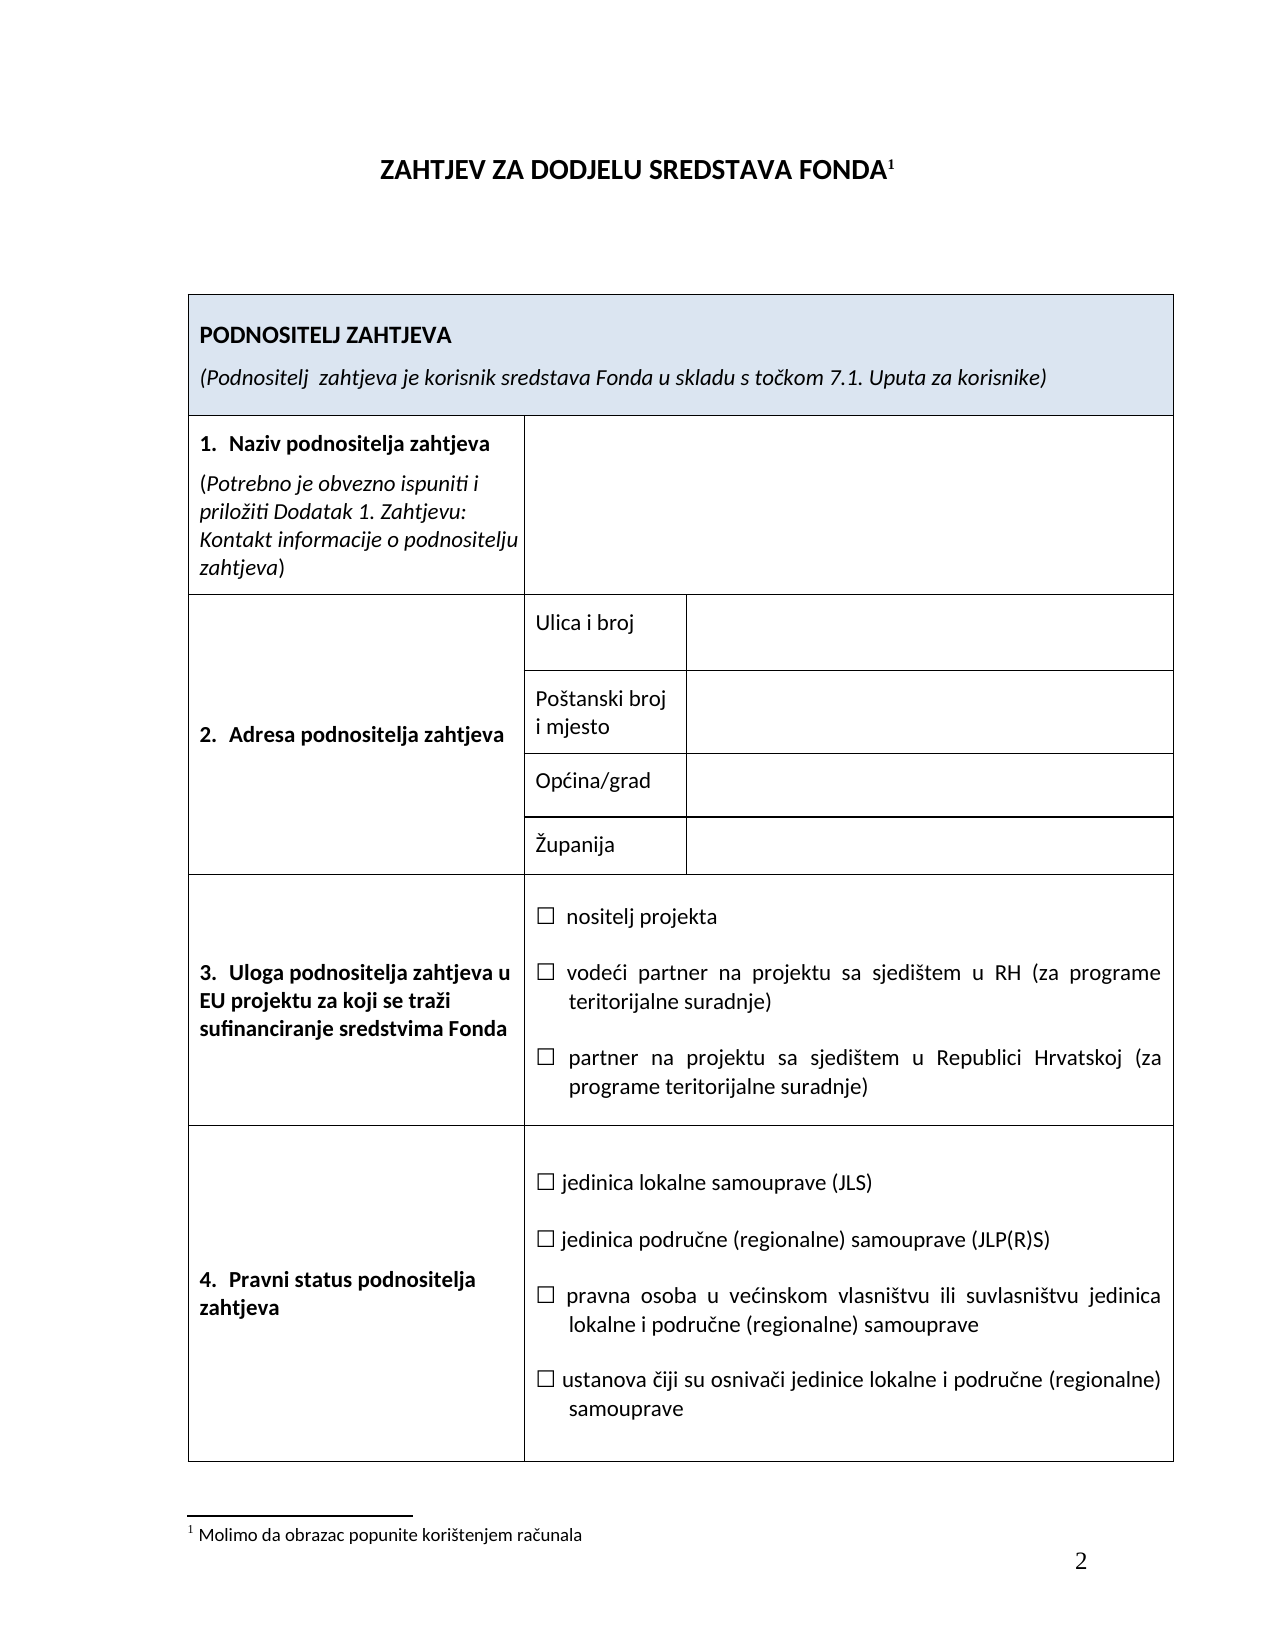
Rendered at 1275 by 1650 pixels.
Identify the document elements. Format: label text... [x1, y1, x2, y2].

table_cell [525, 416, 1173, 594]
table_cell Pravni status podnositelja zahtjeva [189, 1126, 524, 1461]
table_cell Ulica i broj [525, 595, 686, 670]
table_cell [687, 818, 1173, 874]
table_cell jedinica lokalne samouprave (JLS) jedinica područne (regionalne) samouprave (JLP(R)S) pravna osoba u većinskom vlasništvu ili suvlasništvu jedinica lokalne i područne (regionalne) samouprave ustanova čiji su osnivači jedinice lokalne i područne (regionalne) samouprave [525, 1126, 1173, 1461]
text ZAHTJEV ZA DODJELU SREDSTAVA FONDA [187, 151, 1087, 187]
table_cell [687, 595, 1173, 670]
table_cell [687, 754, 1173, 816]
table_cell Uloga podnositelja zahtjeva u EU projektu za koji se traži sufinanciranje sredstvima Fonda [189, 875, 524, 1125]
table_cell Općina/grad [525, 754, 686, 816]
table_header PODNOSITELJ ZAHTJEVA (Podnositelj zahtjeva je korisnik sredstava Fonda u skladu s točkom 7.1. Uputa za korisnike) [189, 295, 1173, 415]
table_cell [687, 671, 1173, 752]
table_cell Adresa podnositelja zahtjeva [189, 595, 524, 874]
table_cell Poštanski broj i mjesto [525, 671, 686, 752]
table_cell Naziv podnositelja zahtjeva (Potrebno je obvezno ispuniti i priložiti Dodatak 1. Zahtjevu: Kontakt informacije o podnositelju zahtjeva) [189, 416, 524, 594]
table_cell Županija [525, 818, 686, 874]
table_cell nositelj projekta vodeći partner na projektu sa sjedištem u RH (za programe teritorijalne suradnje) partner na projektu sa sjedištem u Republici Hrvatskoj (za programe teritorijalne suradnje) [525, 875, 1173, 1125]
